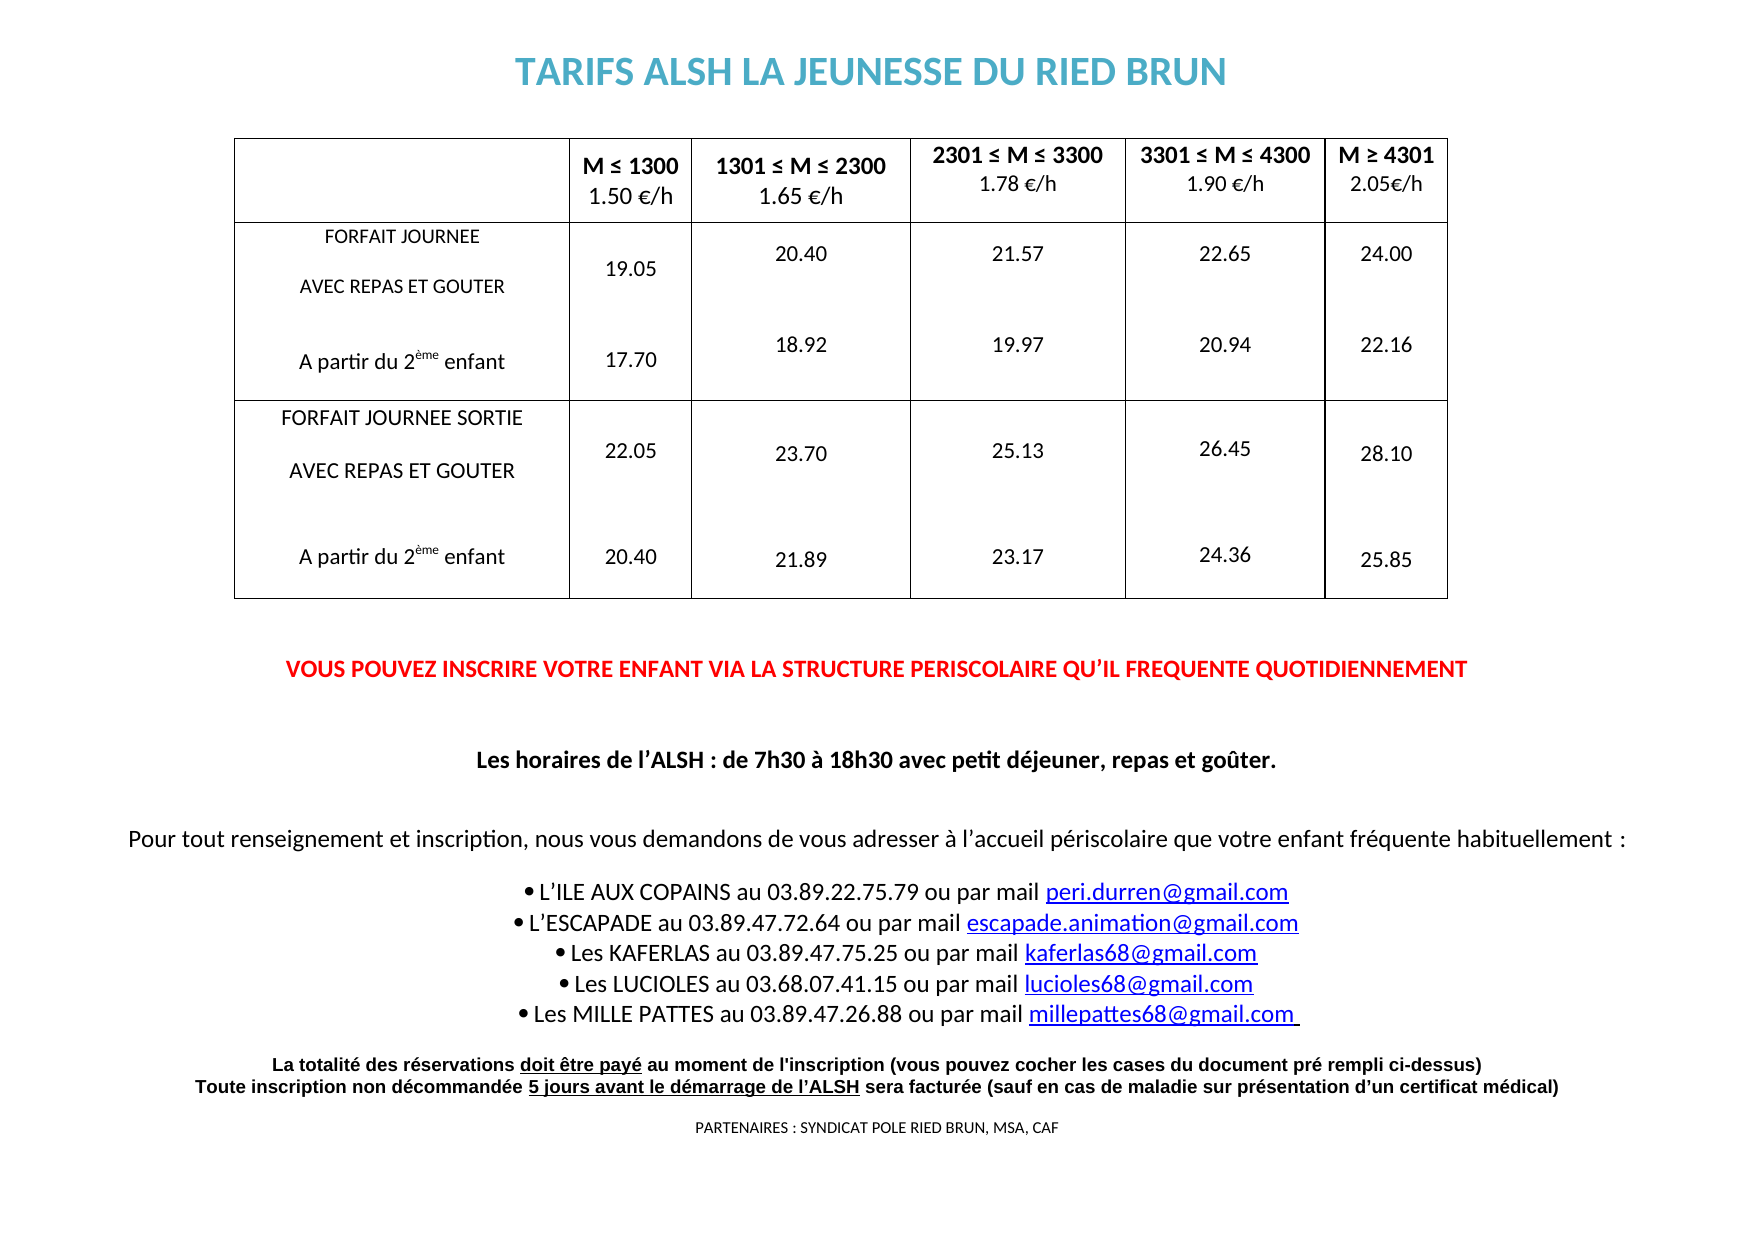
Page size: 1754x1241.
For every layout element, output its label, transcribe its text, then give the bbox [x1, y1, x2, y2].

text La totalité des réservations doit être payé au moment de l'inscription (vous pouvez cocher les cases du document pré rempli ci-dessus) [29, 1054, 1724, 1076]
table_cell 19.05 17.70 [570, 223, 691, 399]
list L’ILE AUX COPAINS au 03.89.22.75.79 ou par mail peri.durren@gmail.com [89, 876, 1724, 907]
table_cell FORFAIT JOURNEE AVEC REPAS ET GOUTER A partir du 2ème enfant [235, 223, 569, 399]
table_header 3301 ≤ M ≤ 4300 1.90 €/h [1126, 139, 1324, 222]
table_cell 21.57 19.97 [911, 223, 1125, 399]
text PARTENAIRES : SYNDICAT POLE RIED BRUN, MSA, CAF [29, 1118, 1724, 1138]
table_cell 22.65 20.94 [1126, 223, 1324, 399]
table_cell 26.45 24.36 [1126, 401, 1324, 598]
list Les MILLE PATTES au 03.89.47.26.88 ou par mail millepattes68@gmail.com [89, 998, 1724, 1029]
table_cell 22.05 20.40 [570, 401, 691, 598]
text Toute inscription non décommandée 5 jours avant le démarrage de l’ALSH sera facturée (sauf en cas de maladie sur présentation d’un certificat médical) [29, 1076, 1724, 1097]
list L’ESCAPADE au 03.89.47.72.64 ou par mail escapade.animation@gmail.com [89, 907, 1724, 937]
table_header [235, 139, 569, 222]
table_header M ≤ 1300 1.50 €/h [570, 139, 691, 222]
text Les horaires de l’ALSH : de 7h30 à 18h30 avec petit déjeuner, repas et goûter. [29, 744, 1724, 775]
table_cell 28.10 25.85 [1326, 401, 1447, 598]
text VOUS POUVEZ INSCRIRE VOTRE ENFANT VIA LA STRUCTURE PERISCOLAIRE QU’IL FREQUENTE QUOTIDIENNEMENT [29, 653, 1724, 683]
table_header 1301 ≤ M ≤ 2300 1.65 €/h [692, 139, 910, 222]
table_header M ≥ 4301 2.05€/h [1326, 139, 1447, 222]
table_header 2301 ≤ M ≤ 3300 1.78 €/h [911, 139, 1125, 222]
list Les LUCIOLES au 03.68.07.41.15 ou par mail lucioles68@gmail.com [89, 968, 1724, 998]
table_cell 20.40 18.92 [692, 223, 910, 399]
table_cell 24.00 22.16 [1326, 223, 1447, 399]
text Pour tout renseignement et inscription, nous vous demandons de vous adresser à l’accueil périscolaire que votre enfant fréquente habituellement : [29, 823, 1724, 853]
table_cell 23.70 21.89 [692, 401, 910, 598]
table_cell 25.13 23.17 [911, 401, 1125, 598]
table_cell FORFAIT JOURNEE SORTIE AVEC REPAS ET GOUTER A partir du 2ème enfant [235, 401, 569, 598]
list Les KAFERLAS au 03.89.47.75.25 ou par mail kaferlas68@gmail.com [89, 937, 1724, 968]
